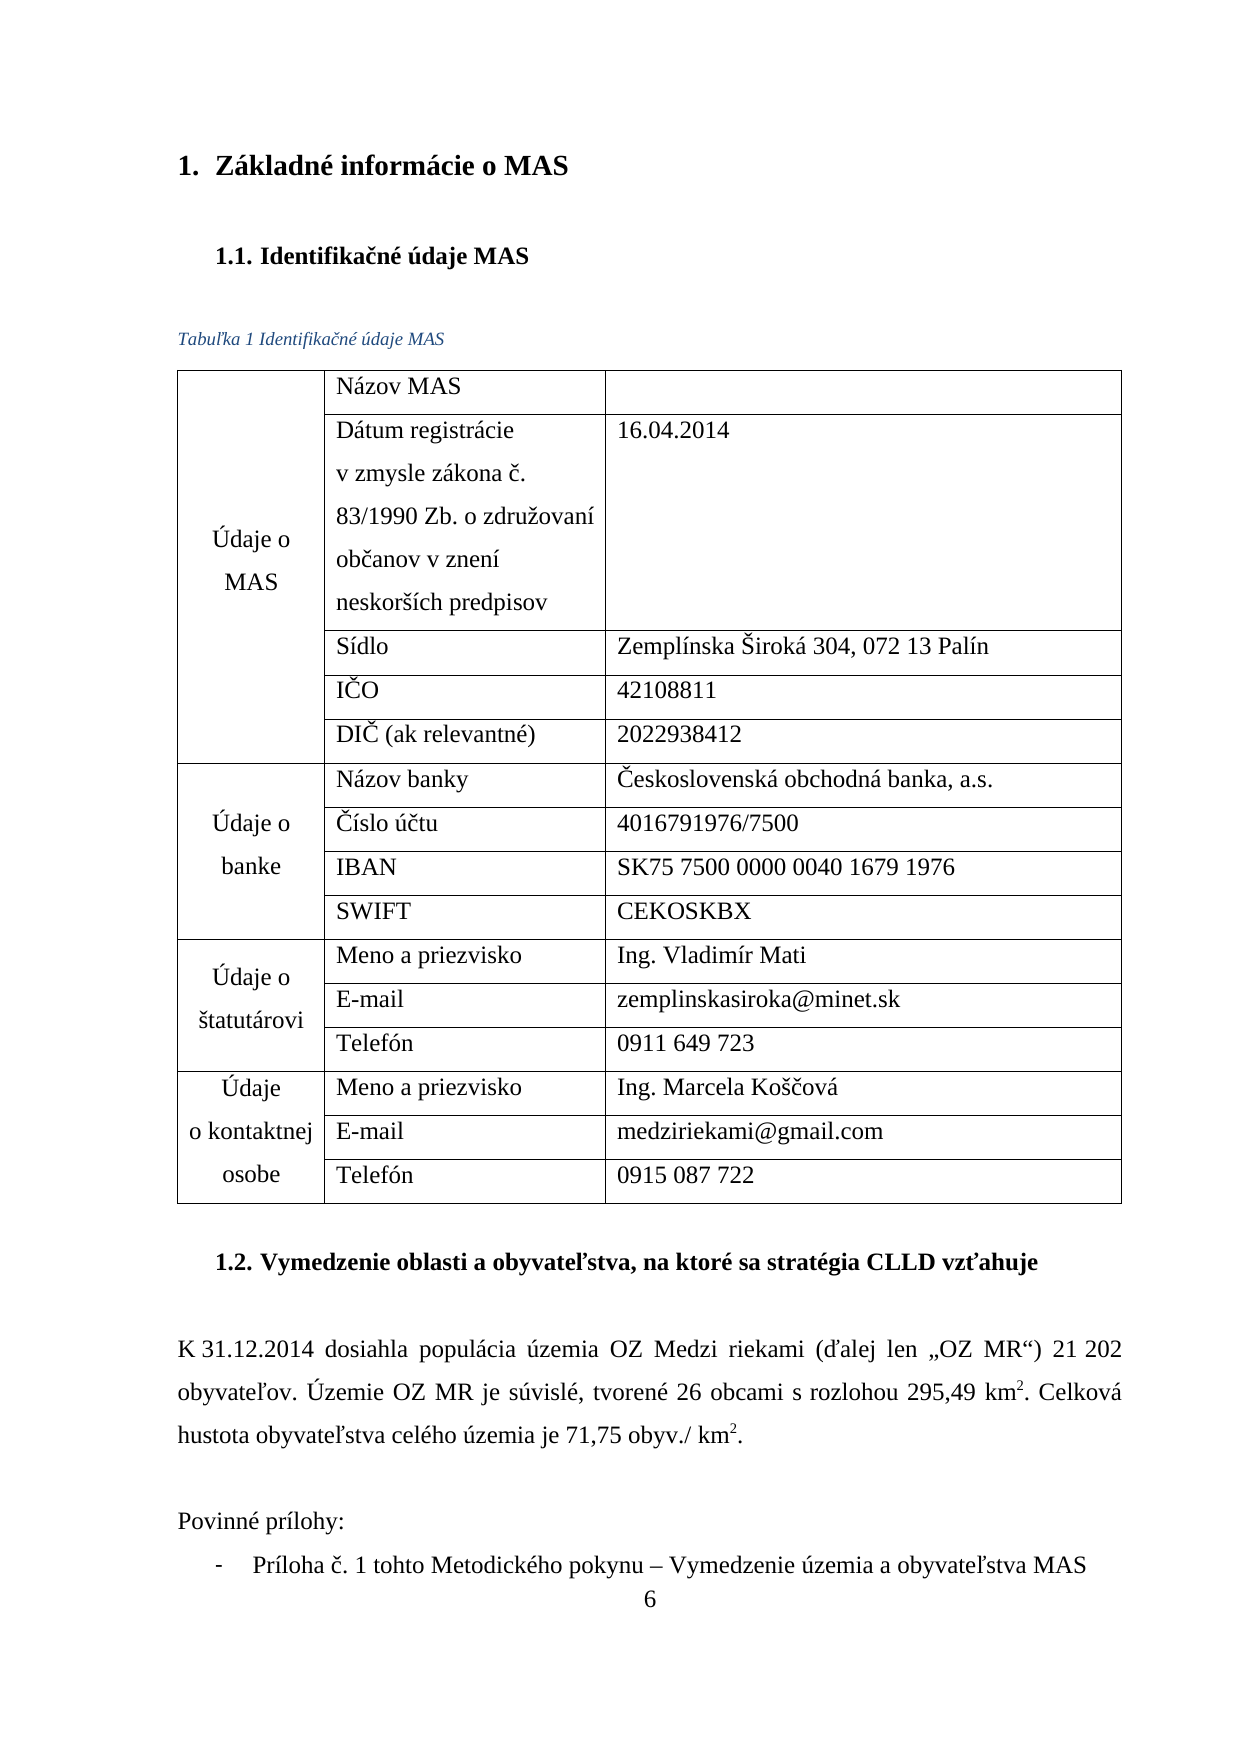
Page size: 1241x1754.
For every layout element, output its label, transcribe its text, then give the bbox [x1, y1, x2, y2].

table_cell SWIFT [325, 896, 605, 939]
table_header Údaje o MAS [178, 371, 324, 763]
table_cell Číslo účtu [325, 808, 605, 851]
table_cell 42108811 [606, 676, 1121, 718]
table_cell Názov banky [325, 764, 605, 807]
table_cell Údaje o kontaktnej osobe [178, 1072, 324, 1203]
table_cell Meno a priezvisko [325, 1072, 605, 1115]
table_cell CEKOSKBX [606, 896, 1121, 939]
table_header Názov MAS [325, 371, 605, 414]
table_cell SK75 7500 0000 0040 1679 1976 [606, 852, 1121, 895]
table_cell DIČ (ak relevantné) [325, 720, 605, 763]
table_cell IBAN [325, 852, 605, 895]
table_cell Zemplínska Široká 304, 072 13 Palín [606, 631, 1121, 674]
table_cell Ing. Vladimír Mati [606, 940, 1121, 983]
table_cell medziriekami@gmail.com [606, 1116, 1121, 1159]
list Príloha č. 1 tohto Metodického pokynu – Vymedzenie územia a obyvateľstva MAS [215, 1549, 1122, 1580]
text K 31.12.2014 dosiahla populácia územia OZ Medzi riekami (ďalej len „OZ MR“) 21 202 obyvateľov. Územie OZ MR je súvislé, tvorené 26 obcami s rozlohou 295,49 km2. Celková hustota obyvateľstva celého územia je 71,75 obyv./ km2. [177, 1334, 1122, 1449]
table_cell Dátum registrácie v zmysle zákona č. 83/1990 Zb. o združovaní občanov v znení neskorších predpisov [325, 415, 605, 630]
table_cell Údaje o banke [178, 764, 324, 939]
text Povinné prílohy: [177, 1506, 1122, 1535]
subtitle Základné informácie o MAS [177, 148, 1122, 181]
table_cell Telefón [325, 1028, 605, 1071]
table_cell Československá obchodná banka, a.s. [606, 764, 1121, 807]
table_header [606, 371, 1121, 414]
table_cell 16.04.2014 [606, 415, 1121, 630]
table_cell Údaje o štatutárovi [178, 940, 324, 1071]
table_cell 0915 087 722 [606, 1160, 1121, 1203]
subtitle Vymedzenie oblasti a obyvateľstva, na ktoré sa stratégia CLLD vzťahuje [215, 1247, 1122, 1276]
table_cell Telefón [325, 1160, 605, 1203]
table_cell E-mail [325, 984, 605, 1027]
table_cell zemplinskasiroka@minet.sk [606, 984, 1121, 1027]
table_cell E-mail [325, 1116, 605, 1159]
table_cell Meno a priezvisko [325, 940, 605, 983]
table_cell 4016791976/7500 [606, 808, 1121, 851]
text Tabuľka 1 Identifikačné údaje MAS [177, 327, 1122, 349]
table_cell 0911 649 723 [606, 1028, 1121, 1071]
table_cell IČO [325, 676, 605, 718]
table_cell Sídlo [325, 631, 605, 674]
table_cell Ing. Marcela Koščová [606, 1072, 1121, 1115]
table_cell 2022938412 [606, 720, 1121, 763]
subtitle Identifikačné údaje MAS [215, 241, 1122, 270]
